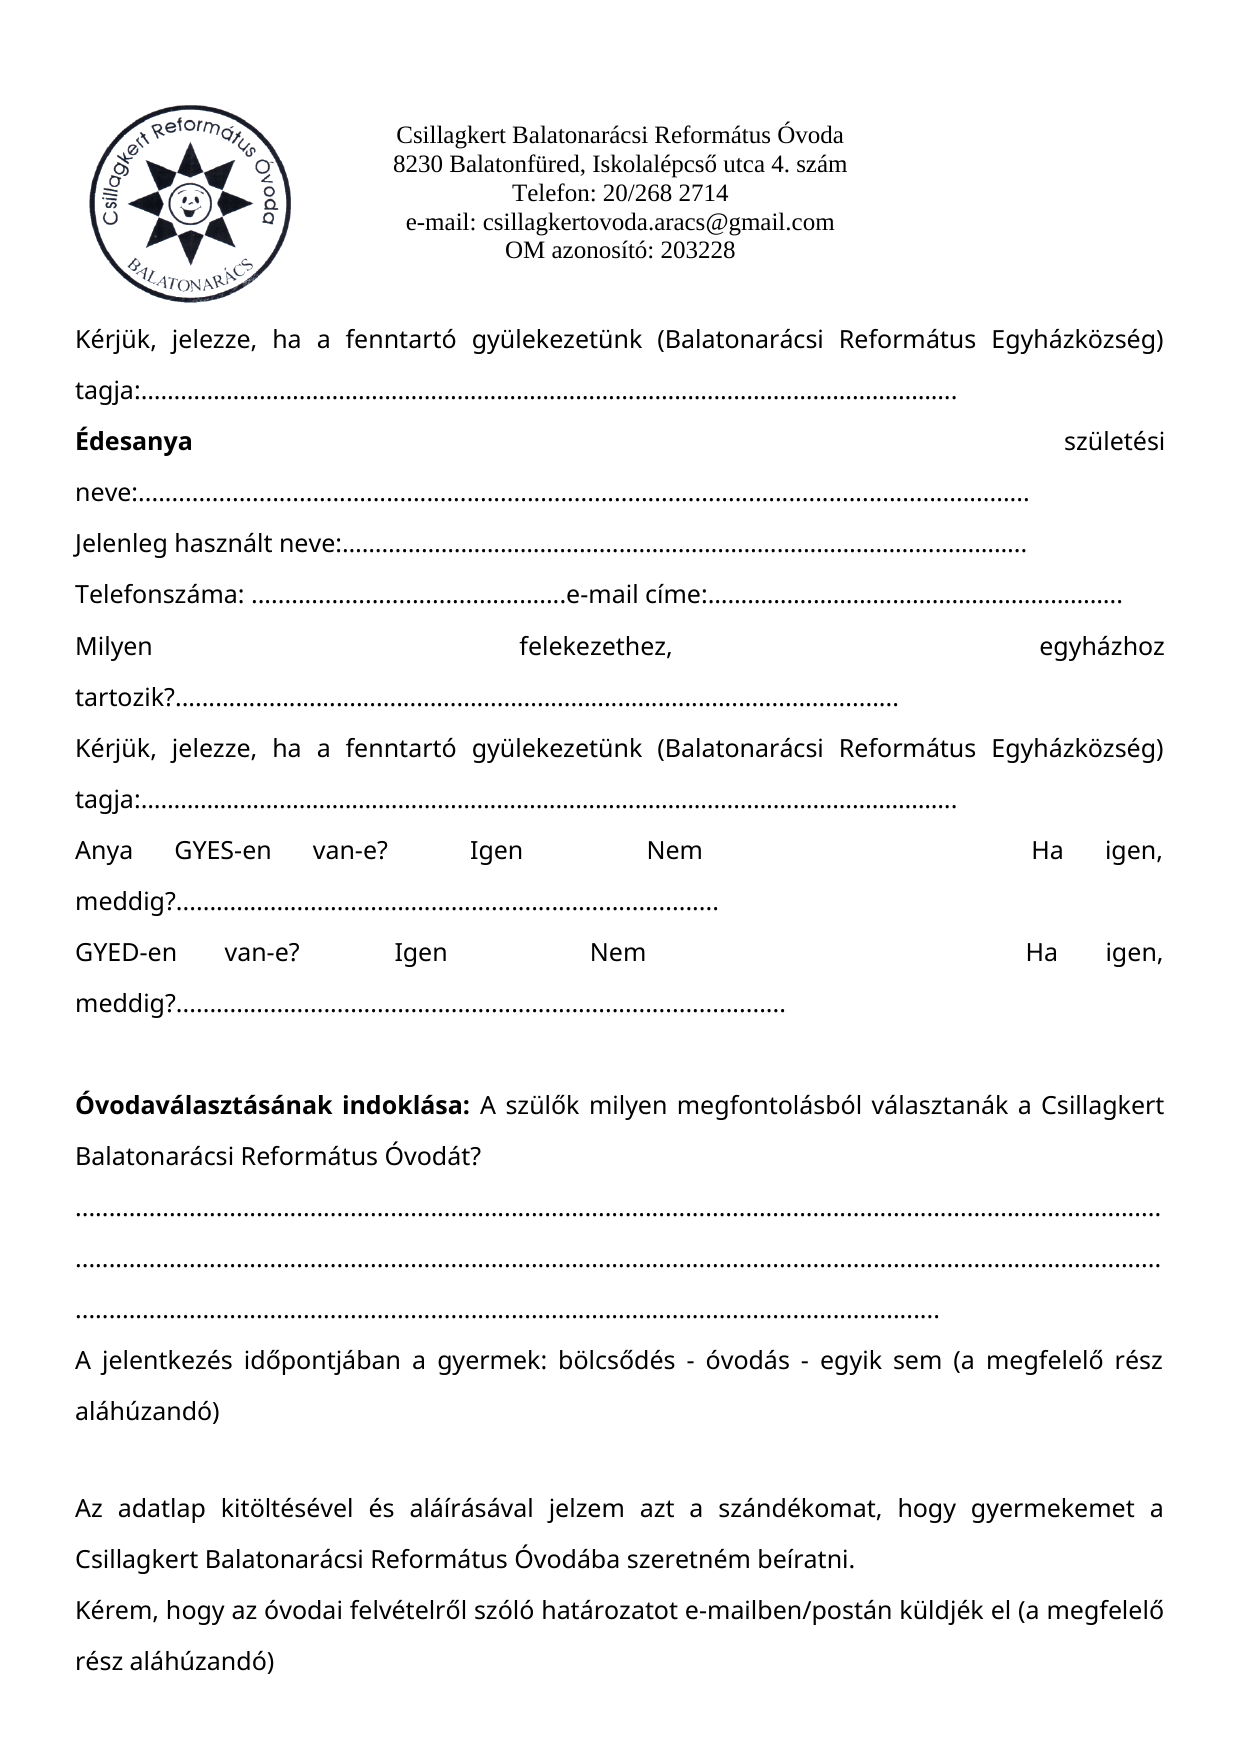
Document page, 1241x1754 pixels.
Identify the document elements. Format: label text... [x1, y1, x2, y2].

text Anya GYES-en van-e? Igen Nem Ha igen, meddig?................................................................................. [75, 832, 1165, 917]
text Telefonszáma: ...............................................e-mail címe:…………….……………………………………….. [75, 577, 1165, 611]
text Jelenleg használt neve:………………………………………………………………………………………….. [75, 526, 1165, 560]
text A jelentkezés időpontjában a gyermek: bölcsődés - óvodás - egyik sem (a megfelelő rész aláhúzandó) [75, 1343, 1165, 1428]
text ..................................................................................................................................................................................................................................................................................................................................................................................................................................................................... [75, 1189, 1165, 1326]
text Kérjük, jelezze, ha a fenntartó gyülekezetünk (Balatonarácsi Református Egyházközség) tagja:……………………………………………………………………………………………………………. [75, 322, 1165, 407]
text Édesanya születési neve:..................................................................................................................................... [75, 424, 1165, 509]
text Kérem, hogy az óvodai felvételről szóló határozatot e-mailben/postán küldjék el (a megfelelő rész aláhúzandó) [75, 1593, 1165, 1678]
text Kérjük, jelezze, ha a fenntartó gyülekezetünk (Balatonarácsi Református Egyházközség) tagja:……………………………………………………………………………………………………………. [75, 730, 1165, 815]
text Milyen felekezethez, egyházhoz tartozik?............................................................................................................ [75, 628, 1165, 713]
text Az adatlap kitöltésével és aláírásával jelzem azt a szándékomat, hogy gyermekemet a Csillagkert Balatonarácsi Református Óvodába szeretném beíratni. [75, 1491, 1165, 1576]
text Óvodaválasztásának indoklása: A szülők milyen megfontolásból választanák a Csillagkert Balatonarácsi Református Óvodát? [75, 1087, 1165, 1173]
text GYED-en van-e? Igen Nem Ha igen, meddig?........................................................................................... [75, 934, 1165, 1019]
